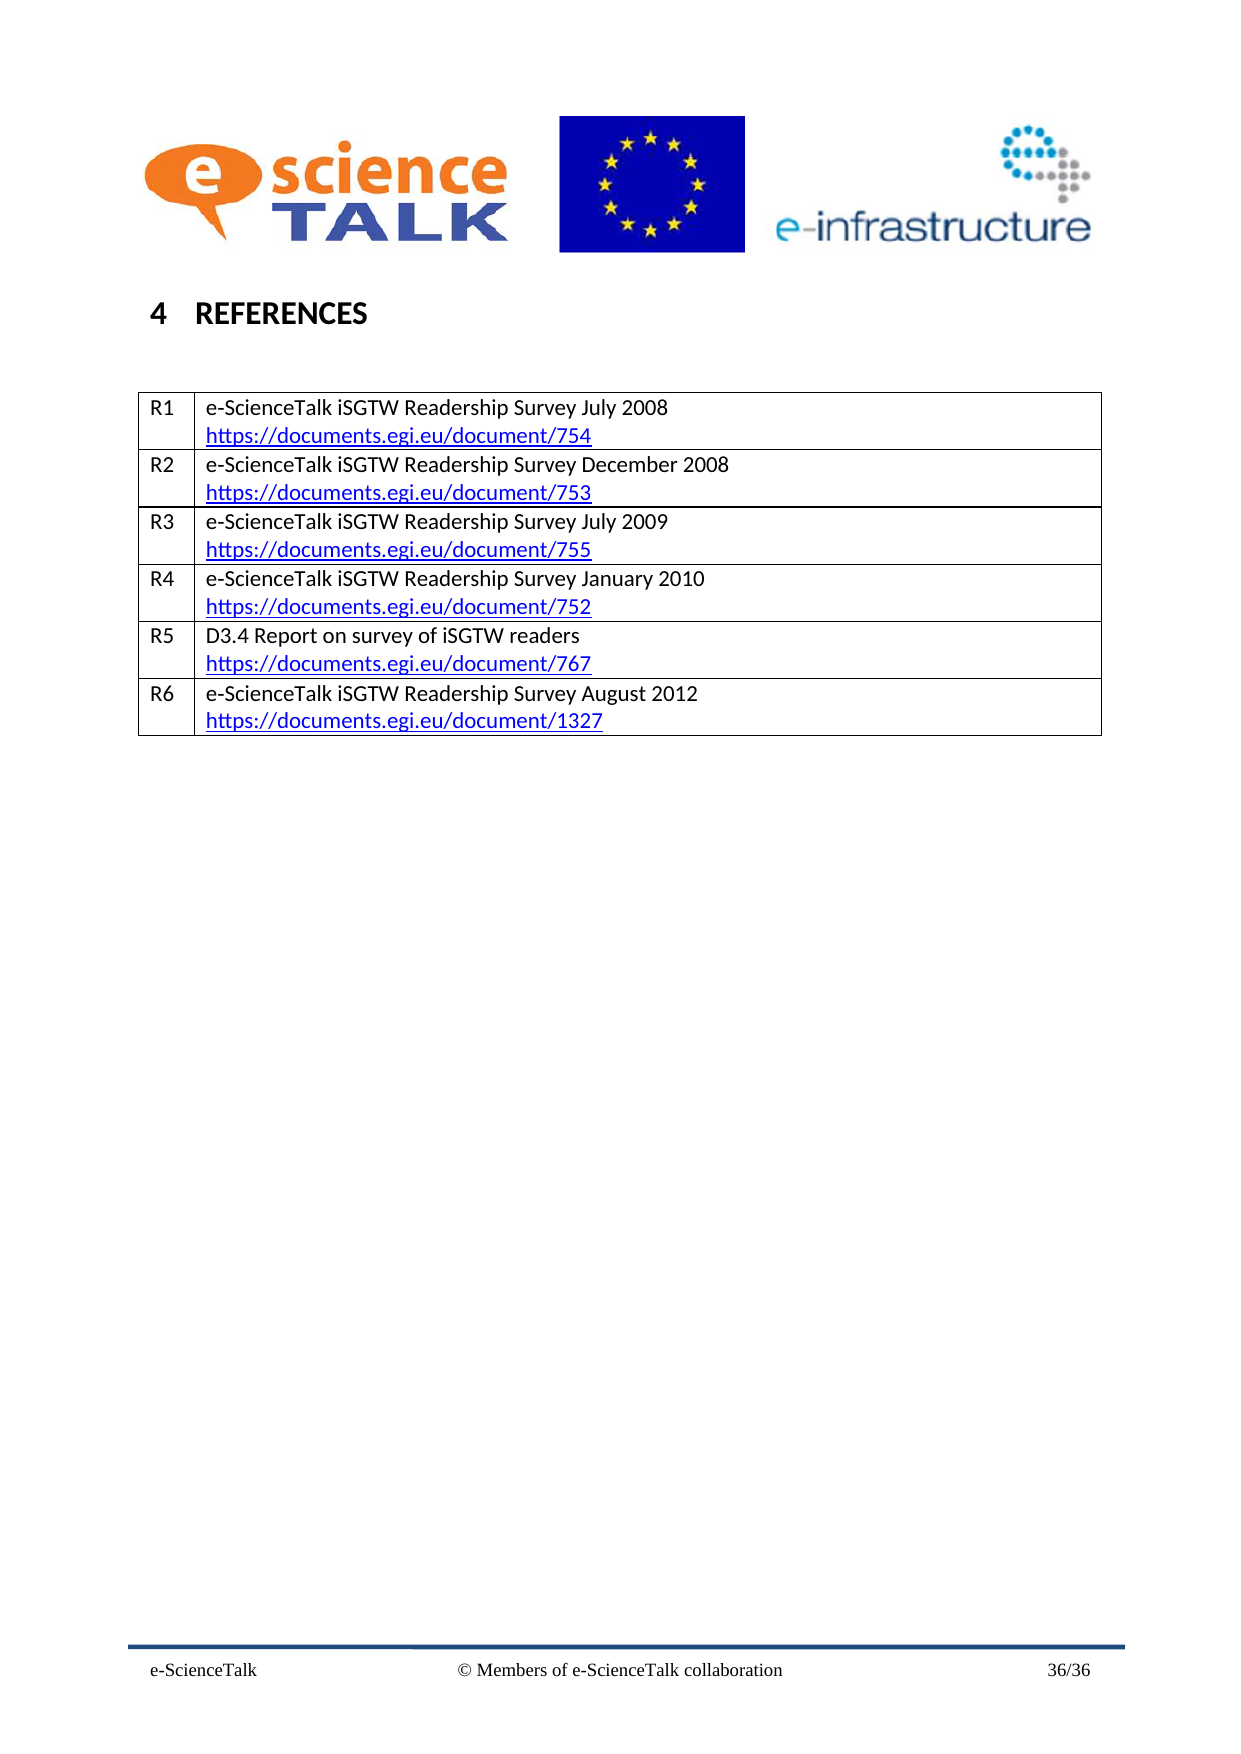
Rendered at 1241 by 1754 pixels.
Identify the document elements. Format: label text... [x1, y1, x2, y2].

table_cell D3.4 Report on survey of iSGTW readers https://documents.egi.eu/document/767 [195, 622, 1101, 678]
table_cell R4 [139, 565, 194, 621]
table_cell e‐ScienceTalk iSGTW Readership Survey January 2010 https://documents.egi.eu/document/752 [195, 565, 1101, 621]
table_cell e‐ScienceTalk iSGTW Readership Survey December 2008 https://documents.egi.eu/document/753 [195, 450, 1101, 506]
picture [77, 76, 1174, 291]
table_cell e‐ScienceTalk iSGTW Readership Survey August 2012 https://documents.egi.eu/document/1327 [195, 679, 1101, 735]
table_cell R2 [139, 450, 194, 506]
table_cell R5 [139, 622, 194, 678]
table_cell e‐ScienceTalk iSGTW Readership Survey July 2009 https://documents.egi.eu/document/755 [195, 508, 1101, 563]
table_cell R3 [139, 508, 194, 563]
table_header R1 [139, 393, 194, 449]
subtitle REFERENCES [150, 292, 1090, 333]
table_header e‐ScienceTalk iSGTW Readership Survey July 2008 https://documents.egi.eu/document/754 [195, 393, 1101, 449]
table_cell R6 [139, 679, 194, 735]
